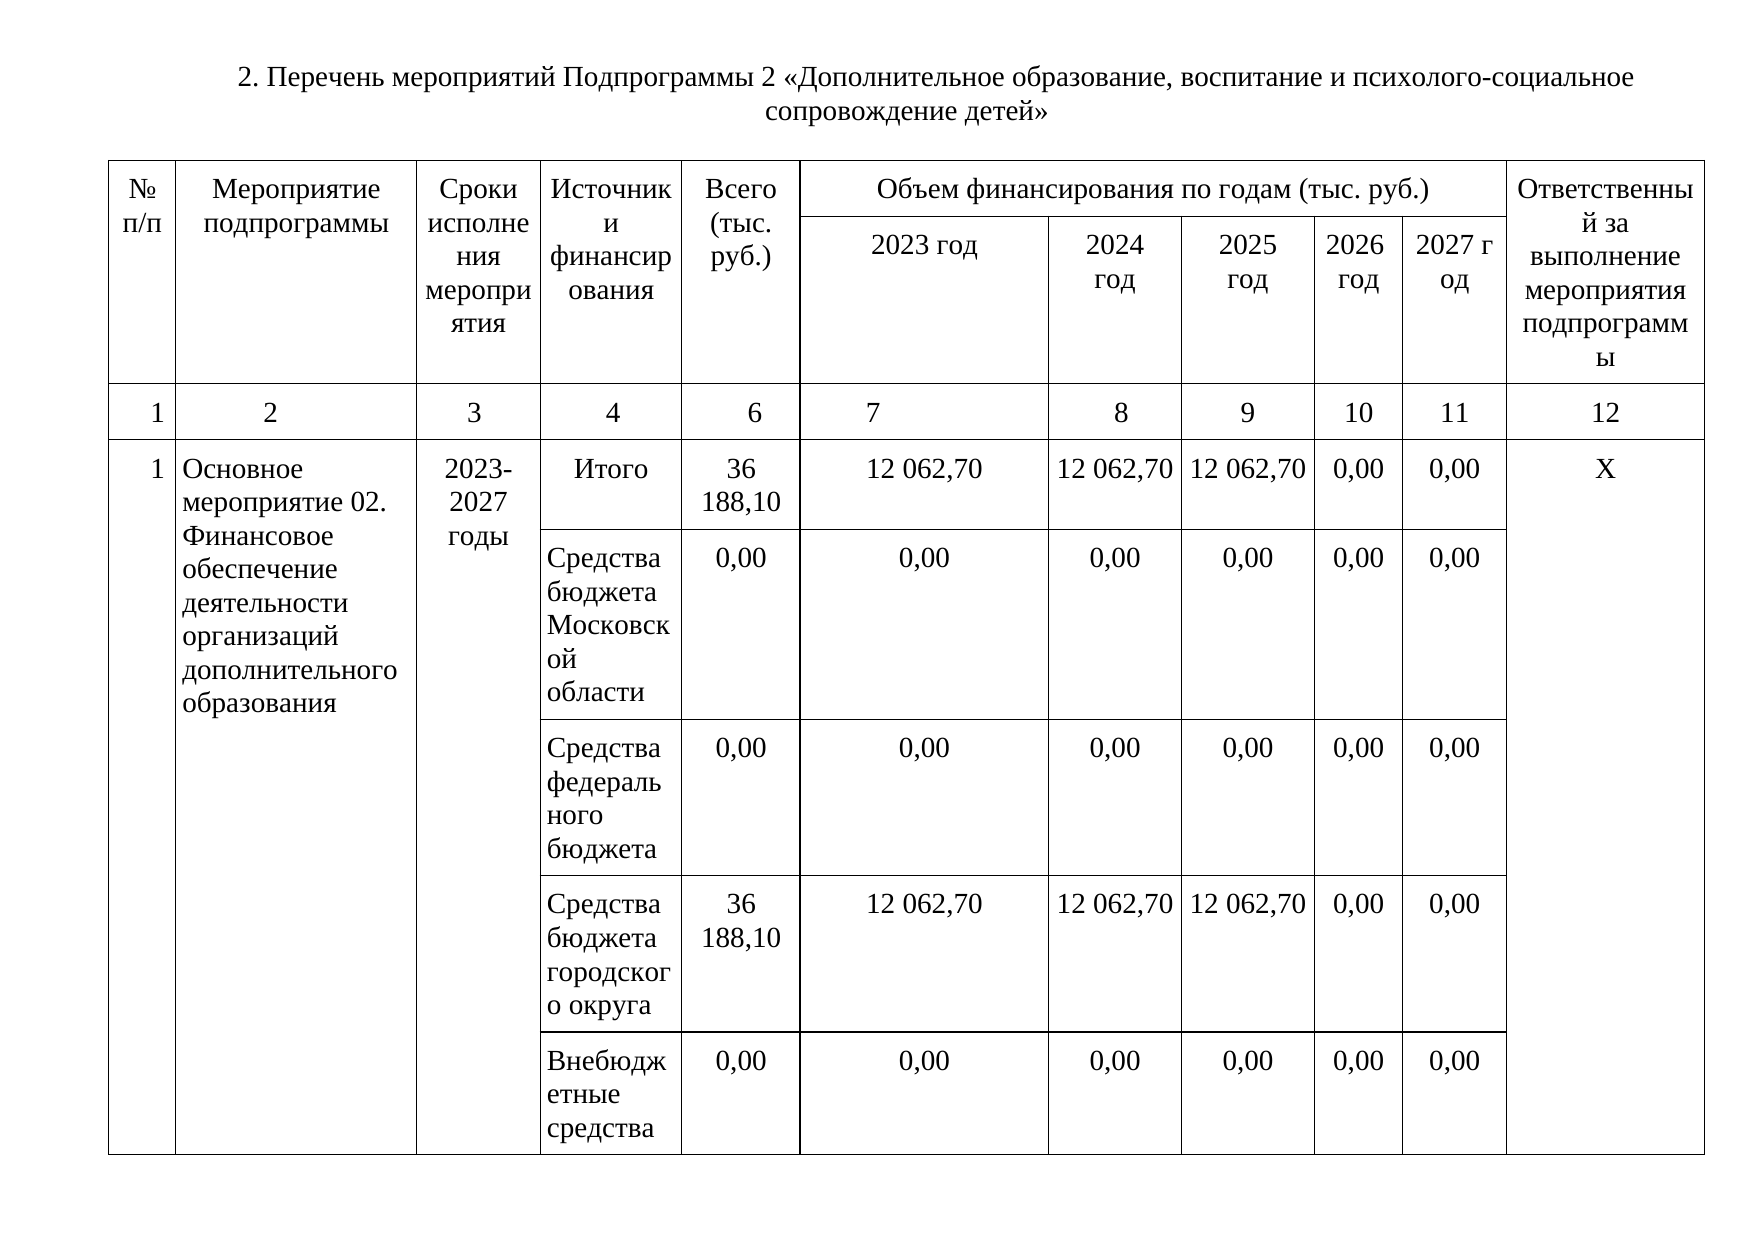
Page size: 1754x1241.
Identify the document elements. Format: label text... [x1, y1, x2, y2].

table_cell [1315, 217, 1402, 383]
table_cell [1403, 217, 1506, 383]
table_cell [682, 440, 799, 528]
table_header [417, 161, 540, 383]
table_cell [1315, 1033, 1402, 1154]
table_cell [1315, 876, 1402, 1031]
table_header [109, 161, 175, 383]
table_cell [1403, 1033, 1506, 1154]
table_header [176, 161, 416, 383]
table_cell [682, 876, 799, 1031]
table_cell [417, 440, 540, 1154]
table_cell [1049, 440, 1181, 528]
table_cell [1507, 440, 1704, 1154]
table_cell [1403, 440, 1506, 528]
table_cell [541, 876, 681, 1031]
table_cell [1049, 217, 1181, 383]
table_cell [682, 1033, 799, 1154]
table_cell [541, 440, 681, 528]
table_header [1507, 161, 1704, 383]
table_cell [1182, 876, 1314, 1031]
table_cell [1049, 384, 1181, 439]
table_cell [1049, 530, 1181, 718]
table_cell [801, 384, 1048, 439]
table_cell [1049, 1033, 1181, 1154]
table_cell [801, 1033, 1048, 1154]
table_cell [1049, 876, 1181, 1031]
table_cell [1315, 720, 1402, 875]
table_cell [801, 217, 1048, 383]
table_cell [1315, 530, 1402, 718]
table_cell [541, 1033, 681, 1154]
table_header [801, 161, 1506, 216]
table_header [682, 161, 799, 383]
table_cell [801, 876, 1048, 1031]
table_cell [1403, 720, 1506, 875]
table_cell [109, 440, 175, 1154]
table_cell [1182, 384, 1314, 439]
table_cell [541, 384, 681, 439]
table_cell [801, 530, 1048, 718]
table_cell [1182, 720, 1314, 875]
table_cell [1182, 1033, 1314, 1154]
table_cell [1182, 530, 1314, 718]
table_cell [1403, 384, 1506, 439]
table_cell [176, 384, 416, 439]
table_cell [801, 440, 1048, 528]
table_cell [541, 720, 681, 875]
text 2. Перечень мероприятий Подпрограммы 2 «Дополнительное образование, воспитание и психолого-социальное сопровождение детей» [118, 59, 1695, 126]
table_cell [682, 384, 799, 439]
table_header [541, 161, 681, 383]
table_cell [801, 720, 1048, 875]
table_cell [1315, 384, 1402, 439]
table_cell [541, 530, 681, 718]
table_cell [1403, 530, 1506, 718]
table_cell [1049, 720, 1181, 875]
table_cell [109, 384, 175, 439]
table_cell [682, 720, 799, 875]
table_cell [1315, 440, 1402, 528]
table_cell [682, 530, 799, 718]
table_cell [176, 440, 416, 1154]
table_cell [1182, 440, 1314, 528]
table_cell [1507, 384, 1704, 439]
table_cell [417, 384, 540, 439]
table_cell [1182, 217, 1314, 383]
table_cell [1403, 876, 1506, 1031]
